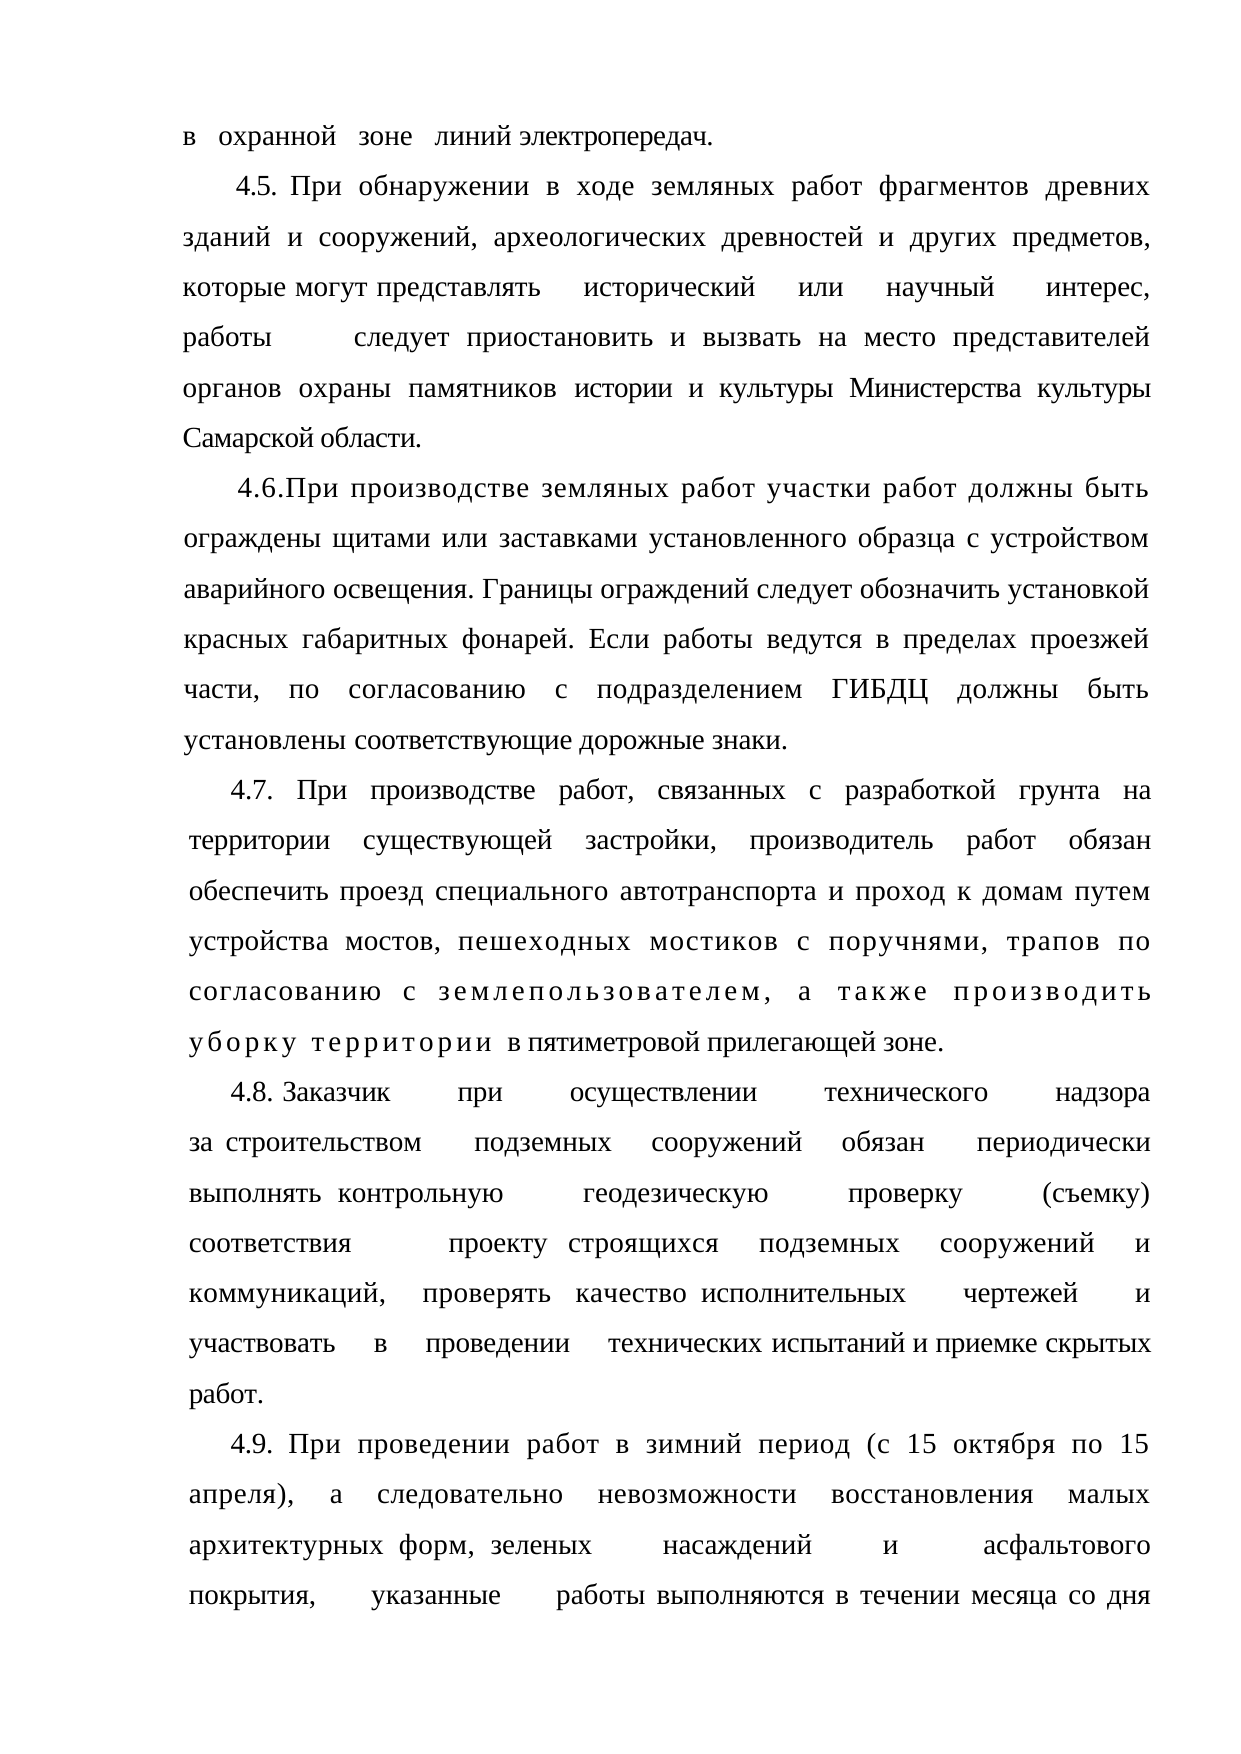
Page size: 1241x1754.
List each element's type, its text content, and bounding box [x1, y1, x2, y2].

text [188, 1426, 1152, 1611]
text 4.7. При производстве работ, связанных с разработкой грунта на территории существующей застройки, производитель работ обязан обеспечить проезд специального автотранспорта и проход к домам путем устройства мостов, пешеходных мостиков с поручнями, трапов по согласованию с землепользователем, а также производить уборку территории в пятиметровой прилегающей зоне. [188, 772, 1152, 1057]
text 4.6.При производстве земляных работ участки работ должны быть ограждены щитами или заставками установленного образца с устройством аварийного освещения. Границы ограждений следует обозначить установкой красных габаритных фонарей. Если работы ведутся в пределах проезжей части, по согласованию с подразделением ГИБДЦ должны быть установлены соответствующие дорожные знаки. [183, 470, 1150, 755]
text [182, 118, 1152, 152]
text 4.8. Заказчик при осуществлении технического надзора за строительством подземных сооружений обязан периодически выполнять контрольную геодезическую проверку (съемку) соответствия проекту строящихся подземных сооружений и коммуникаций, проверять качество исполнительных чертежей и участвовать в проведении технических испытаний и приемке скрытых работ. [188, 1074, 1152, 1409]
text 4.5. При обнаружении в ходе земляных работ фрагментов древних зданий и сооружений, археологических древностей и других предметов, которые могут представлять исторический или научный интерес, работы следует приостановить и вызвать на место представителей органов охраны памятников истории и культуры Министерства культуры Самарской области. [182, 168, 1152, 453]
